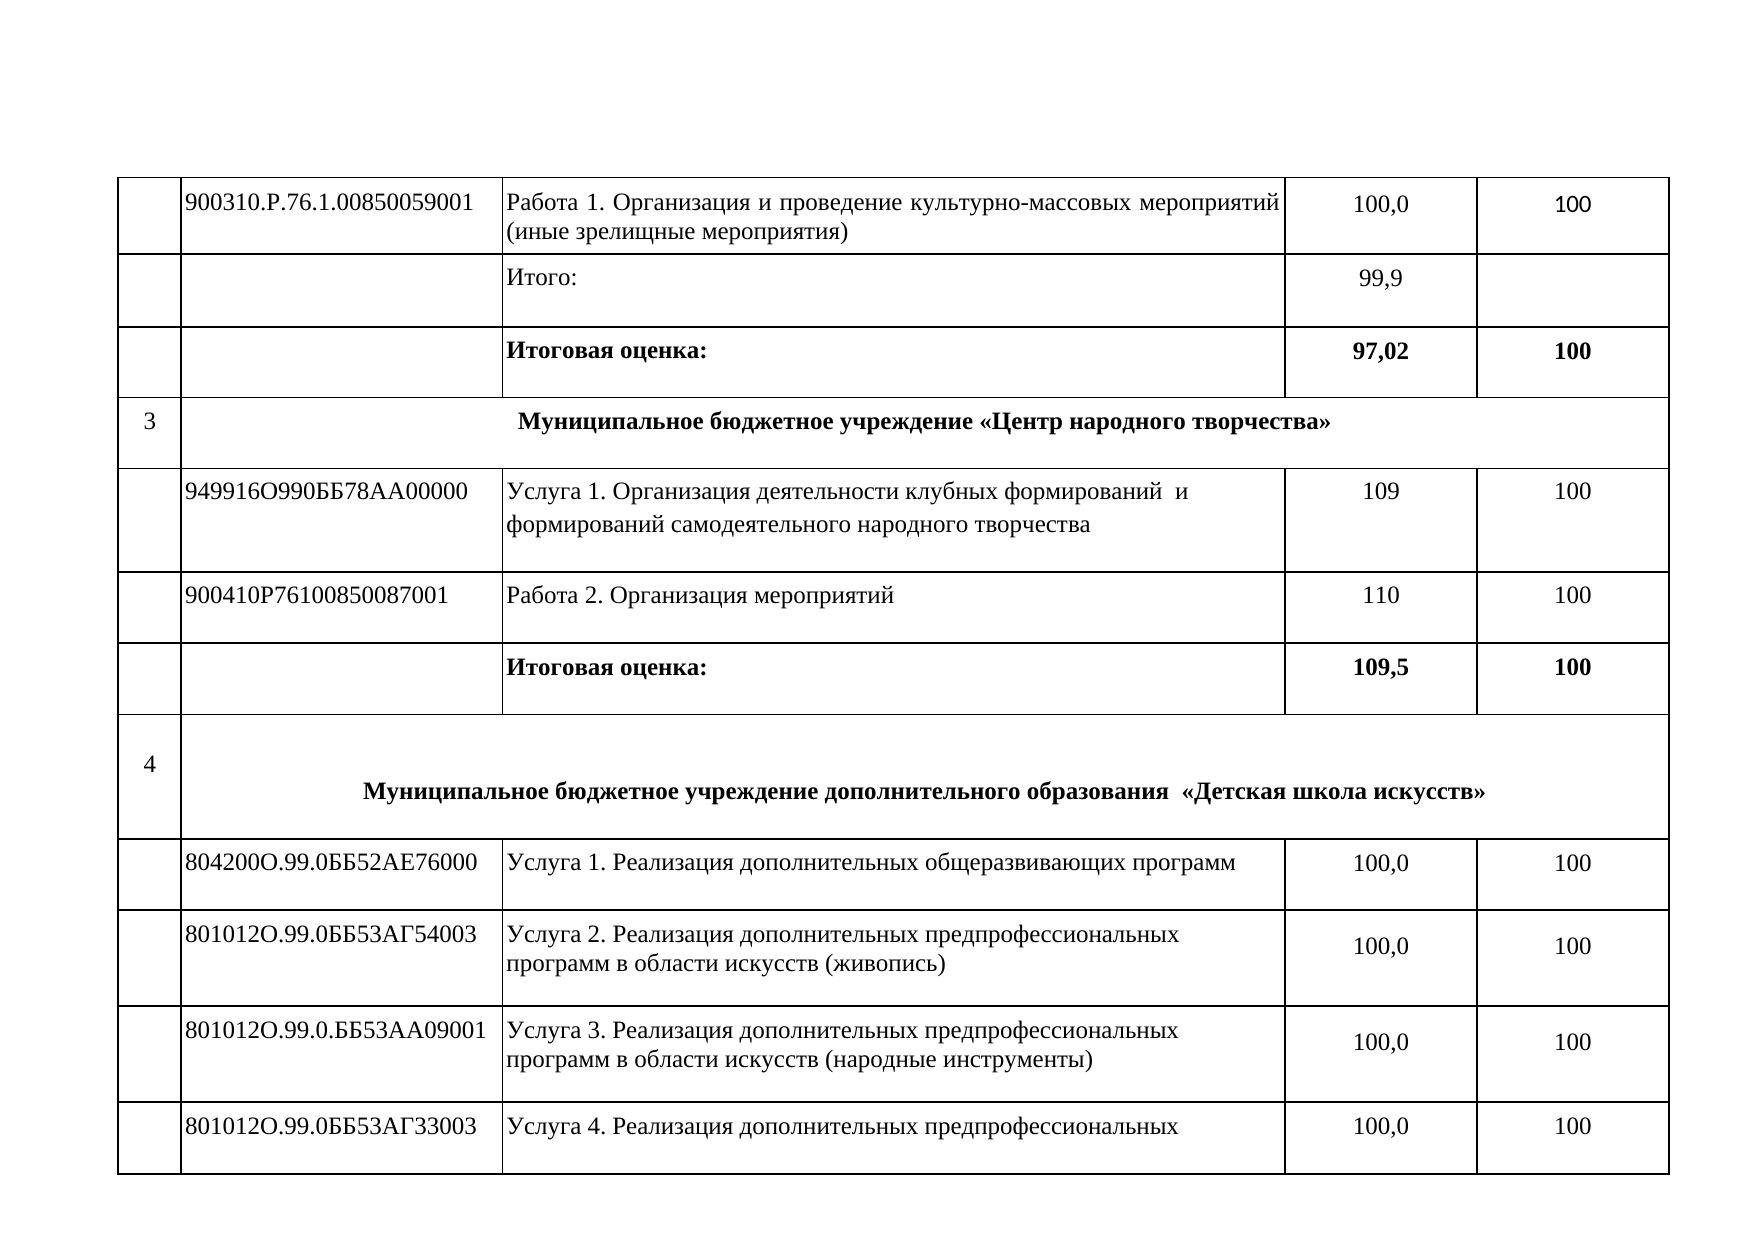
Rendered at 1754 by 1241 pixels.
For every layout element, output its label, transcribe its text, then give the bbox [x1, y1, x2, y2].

table_cell [119, 469, 180, 571]
table_cell 100,0 [1286, 1103, 1476, 1173]
table_cell 100 [1478, 1103, 1668, 1173]
table_cell 109,5 [1286, 644, 1476, 714]
table_cell 100 [1478, 1007, 1668, 1101]
table_cell [119, 328, 180, 397]
table_cell 3 [119, 398, 180, 467]
table_cell Муниципальное бюджетное учреждение «Центр народного творчества» [182, 398, 1668, 467]
table_cell 100 [1478, 911, 1668, 1005]
table_cell Итого: [503, 255, 1284, 326]
table_cell 949916О990ББ78АА00000 [182, 469, 502, 571]
table_cell [1478, 255, 1668, 326]
table_cell Услуга 1. Реализация дополнительных общеразвивающих программ [503, 840, 1284, 909]
table_cell [119, 911, 180, 1005]
table_cell 801012О.99.0.ББ53АА09001 [182, 1007, 502, 1101]
table_cell [119, 840, 180, 909]
table_cell Муниципальное бюджетное учреждение дополнительного образования «Детская школа искусств» [182, 715, 1668, 838]
table_cell 100 [1478, 573, 1668, 642]
table_cell 99,9 [1286, 255, 1476, 326]
table_cell 100,0 [1286, 840, 1476, 909]
table_cell [119, 178, 180, 252]
table_cell 801012О.99.0ББ53АГ54003 [182, 911, 502, 1005]
table_cell Услуга 2. Реализация дополнительных предпрофессиональных программ в области искусств (живопись) [503, 911, 1284, 1005]
table_cell 4 [119, 715, 180, 838]
table_cell 100,0 [1286, 1007, 1476, 1101]
table_cell 97,02 [1286, 328, 1476, 397]
table_cell [119, 1007, 180, 1101]
table_cell [182, 328, 502, 397]
table_cell [119, 573, 180, 642]
table_cell 110 [1286, 573, 1476, 642]
table_cell 100 [1478, 328, 1668, 397]
table_cell 100 [1478, 840, 1668, 909]
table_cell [503, 1103, 1284, 1173]
table_cell 100 [1478, 178, 1668, 252]
table_cell Услуга 1. Организация деятельности клубных формирований и формирований самодеятельного народного творчества [503, 469, 1284, 571]
table_cell Итоговая оценка: [503, 328, 1284, 397]
table_cell 900310.Р.76.1.00850059001 [182, 178, 502, 252]
table_cell Итоговая оценка: [503, 644, 1284, 714]
table_cell Работа 1. Организация и проведение культурно-массовых мероприятий (иные зрелищные мероприятия) [503, 178, 1284, 252]
table_cell 900410Р76100850087001 [182, 573, 502, 642]
table_cell [182, 255, 502, 326]
table_cell [182, 644, 502, 714]
table_cell [119, 1103, 180, 1173]
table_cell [182, 1103, 502, 1173]
table_cell 100,0 [1286, 911, 1476, 1005]
table_cell [119, 644, 180, 714]
table_cell Работа 2. Организация мероприятий [503, 573, 1284, 642]
table_cell 100,0 [1286, 178, 1476, 252]
table_cell 100 [1478, 644, 1668, 714]
table_cell Услуга 3. Реализация дополнительных предпрофессиональных программ в области искусств (народные инструменты) [503, 1007, 1284, 1101]
table_cell 804200О.99.0ББ52АЕ76000 [182, 840, 502, 909]
table_cell 109 [1286, 469, 1476, 571]
table_cell 100 [1478, 469, 1668, 571]
table_cell [119, 255, 180, 326]
